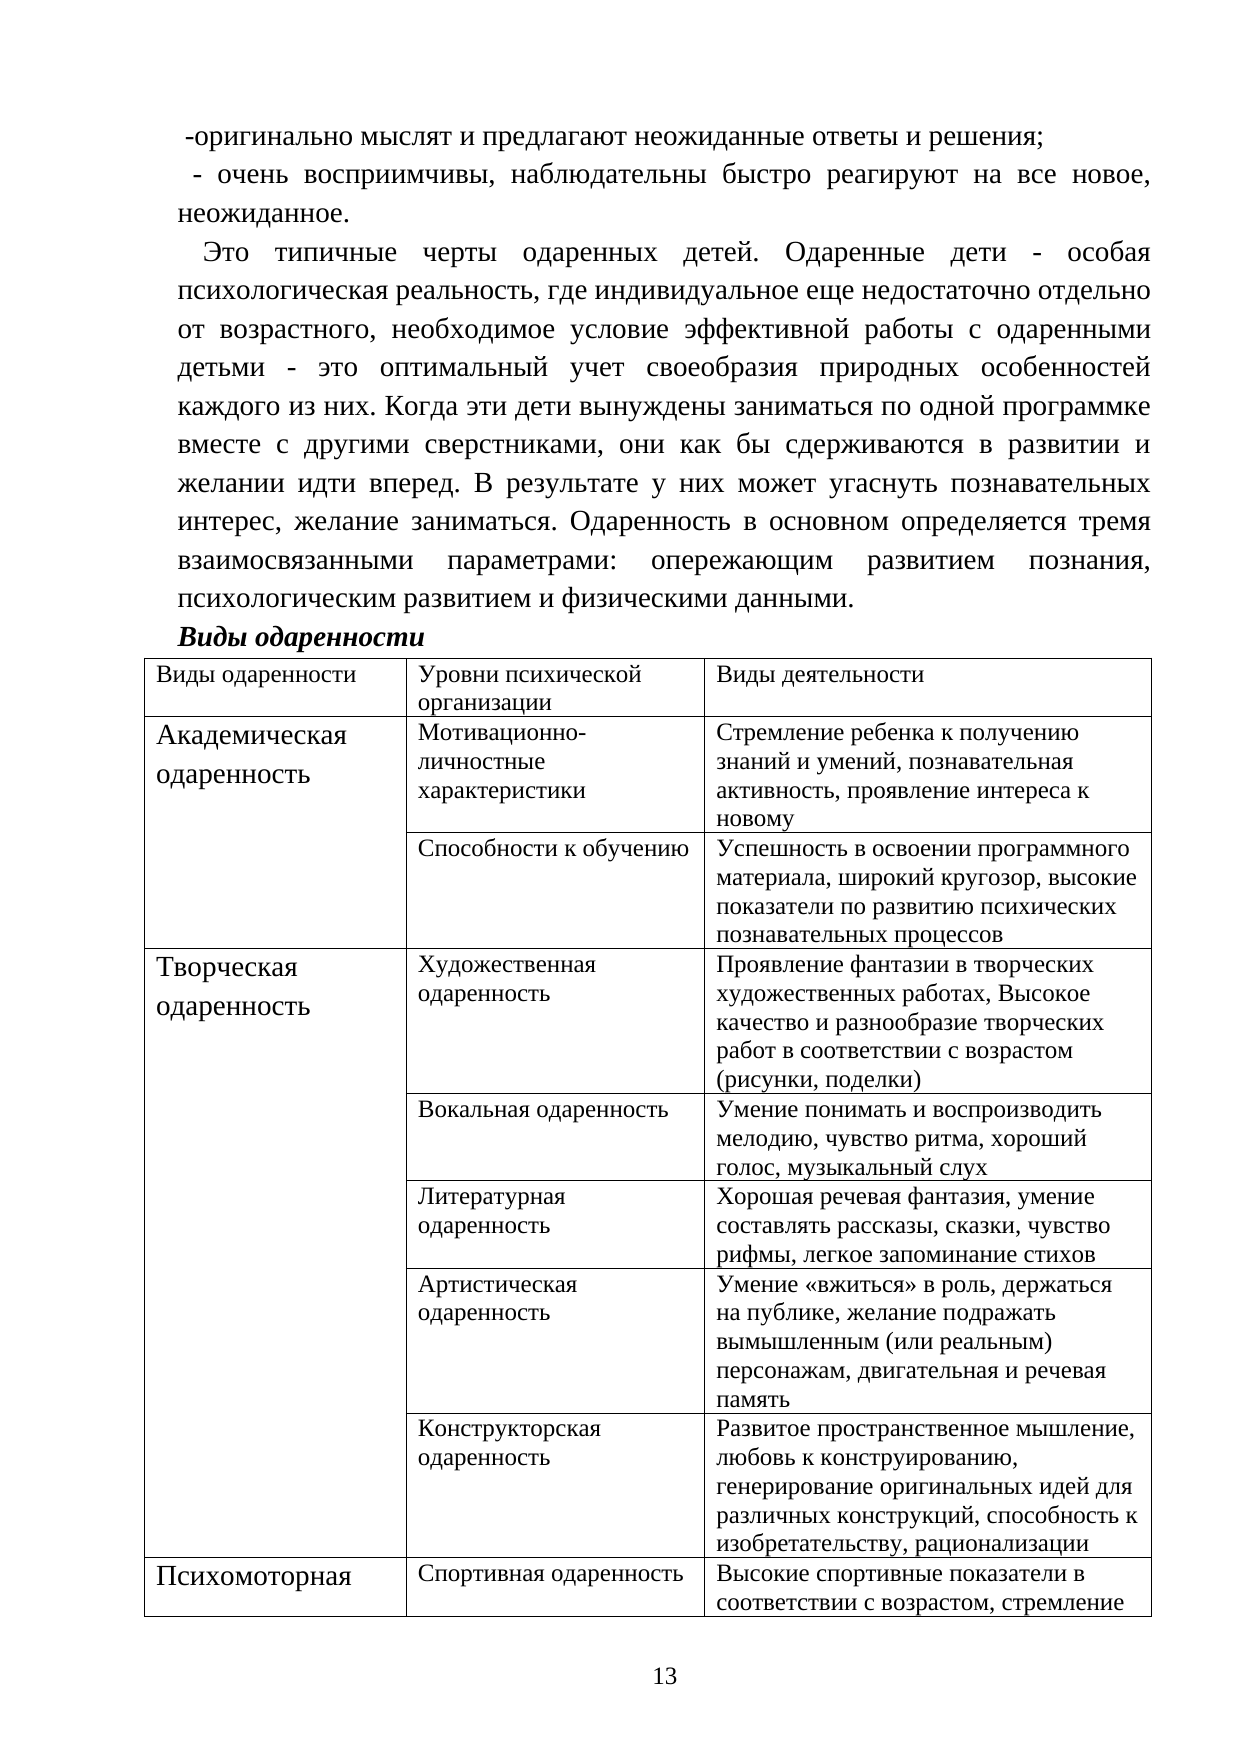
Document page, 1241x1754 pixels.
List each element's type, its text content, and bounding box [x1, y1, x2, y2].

text - очень восприимчивы, наблюдательны быстро реагируют на все новое, неожиданное. [177, 157, 1152, 229]
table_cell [407, 1558, 704, 1616]
table_cell Академическая одаренность [145, 717, 406, 948]
table_header Виды деятельности [705, 659, 1151, 716]
table_cell Мотивационно-личностные характеристики [407, 717, 704, 832]
text -оригинально мыслят и предлагают неожиданные ответы и решения; [177, 118, 1152, 152]
text Это типичные черты одаренных детей. Одаренные дети - особая психологическая реальность, где индивидуальное еще недостаточно отдельно от возрастного, необходимое условие эффективной работы с одаренными детьми - это оптимальный учет своеобразия природных особенностей каждого из них. Когда эти дети вынуждены заниматься по одной программке вместе с другими сверстниками, они как бы сдерживаются в развитии и желании идти вперед. В результате у них может угаснуть познавательных интерес, желание заниматься. Одаренность в основном определяется тремя взаимосвязанными параметрами: опережающим развитием познания, психологическим развитием и физическими данными. [177, 234, 1152, 614]
table_cell Успешность в освоении программного материала, широкий кругозор, высокие показатели по развитию психических познавательных процессов [705, 833, 1151, 948]
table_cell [705, 1558, 1151, 1616]
table_header Виды одаренности [145, 659, 406, 716]
table_cell Хорошая речевая фантазия, умение составлять рассказы, сказки, чувство рифмы, легкое запоминание стихов [705, 1181, 1151, 1268]
table_cell Умение понимать и воспроизводить мелодию, чувство ритма, хороший голос, музыкальный слух [705, 1094, 1151, 1180]
table_cell Артистическая одаренность [407, 1269, 704, 1412]
table_cell Проявление фантазии в творческих художественных работах, Высокое качество и разнообразие творческих работ в соответствии с возрастом (рисунки, поделки) [705, 949, 1151, 1093]
table_cell Литературная одаренность [407, 1181, 704, 1268]
table_cell Развитое пространственное мышление, любовь к конструированию, генерирование оригинальных идей для различных конструкций, способность к изобретательству, рационализации [705, 1414, 1151, 1557]
table_cell Стремление ребенка к получению знаний и умений, познавательная активность, проявление интереса к новому [705, 717, 1151, 832]
text Виды одаренности [177, 619, 1152, 653]
table_cell Художественная одаренность [407, 949, 704, 1093]
table_cell Умение «вжиться» в роль, держаться на публике, желание подражать вымышленным (или реальным) персонажам, двигательная и речевая память [705, 1269, 1151, 1412]
table_header Уровни психической организации [407, 659, 704, 716]
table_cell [145, 1558, 406, 1616]
table_cell Творческая одаренность [145, 949, 406, 1557]
table_cell Способности к обучению [407, 833, 704, 948]
table_cell Конструкторская одаренность [407, 1414, 704, 1557]
table_cell Вокальная одаренность [407, 1094, 704, 1180]
